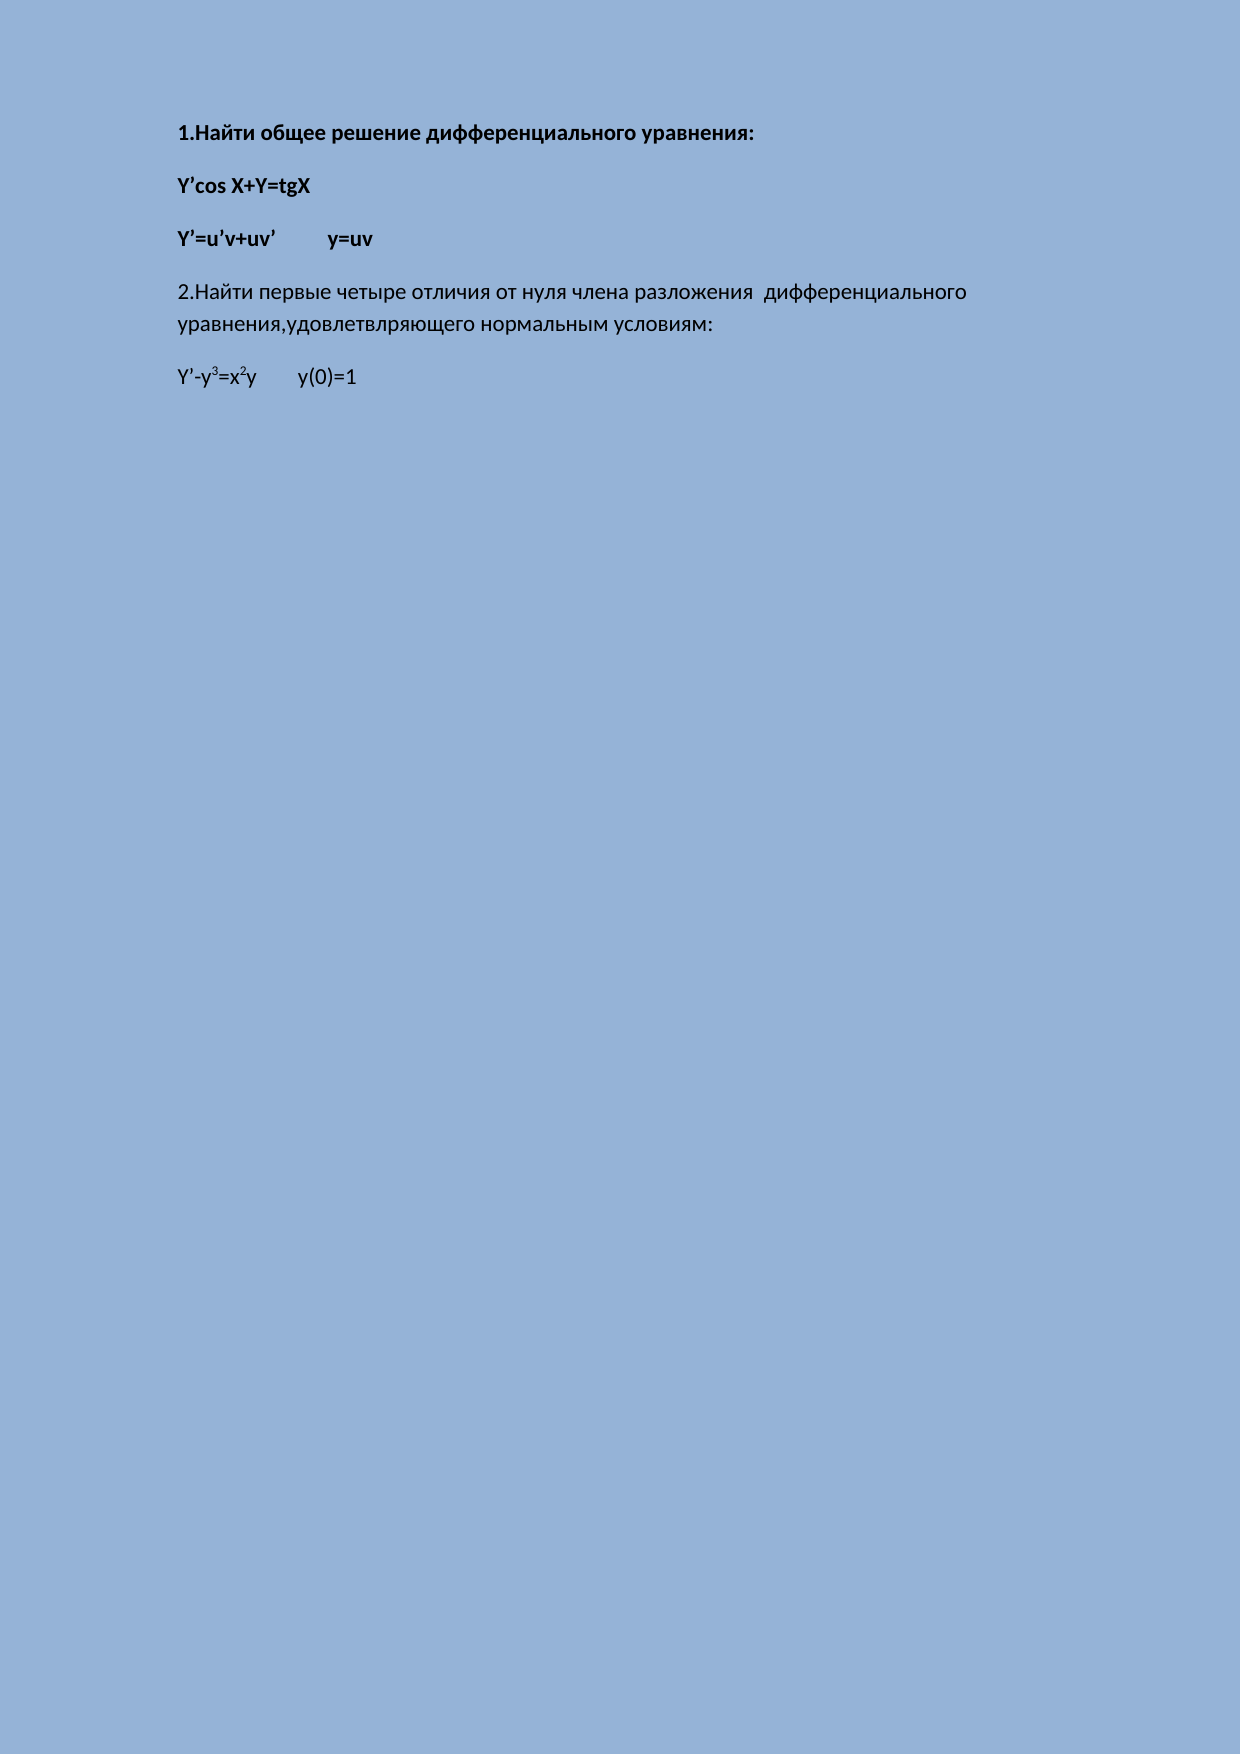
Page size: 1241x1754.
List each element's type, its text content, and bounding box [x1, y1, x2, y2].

text Y’cos Х+Y=tgХ [177, 171, 1152, 199]
text Y’=u’v+uv’ y=uv [177, 224, 1152, 252]
text 1.Найти общее решение дифференциального уравнения: [177, 118, 1152, 146]
text 2.Найти первые четыре отличия от нуля члена разложения дифференциального уравнения,удовлетвлряющего нормальным условиям: [177, 277, 1152, 337]
text Y’-y3=х2y y(0)=1 [177, 362, 1152, 390]
